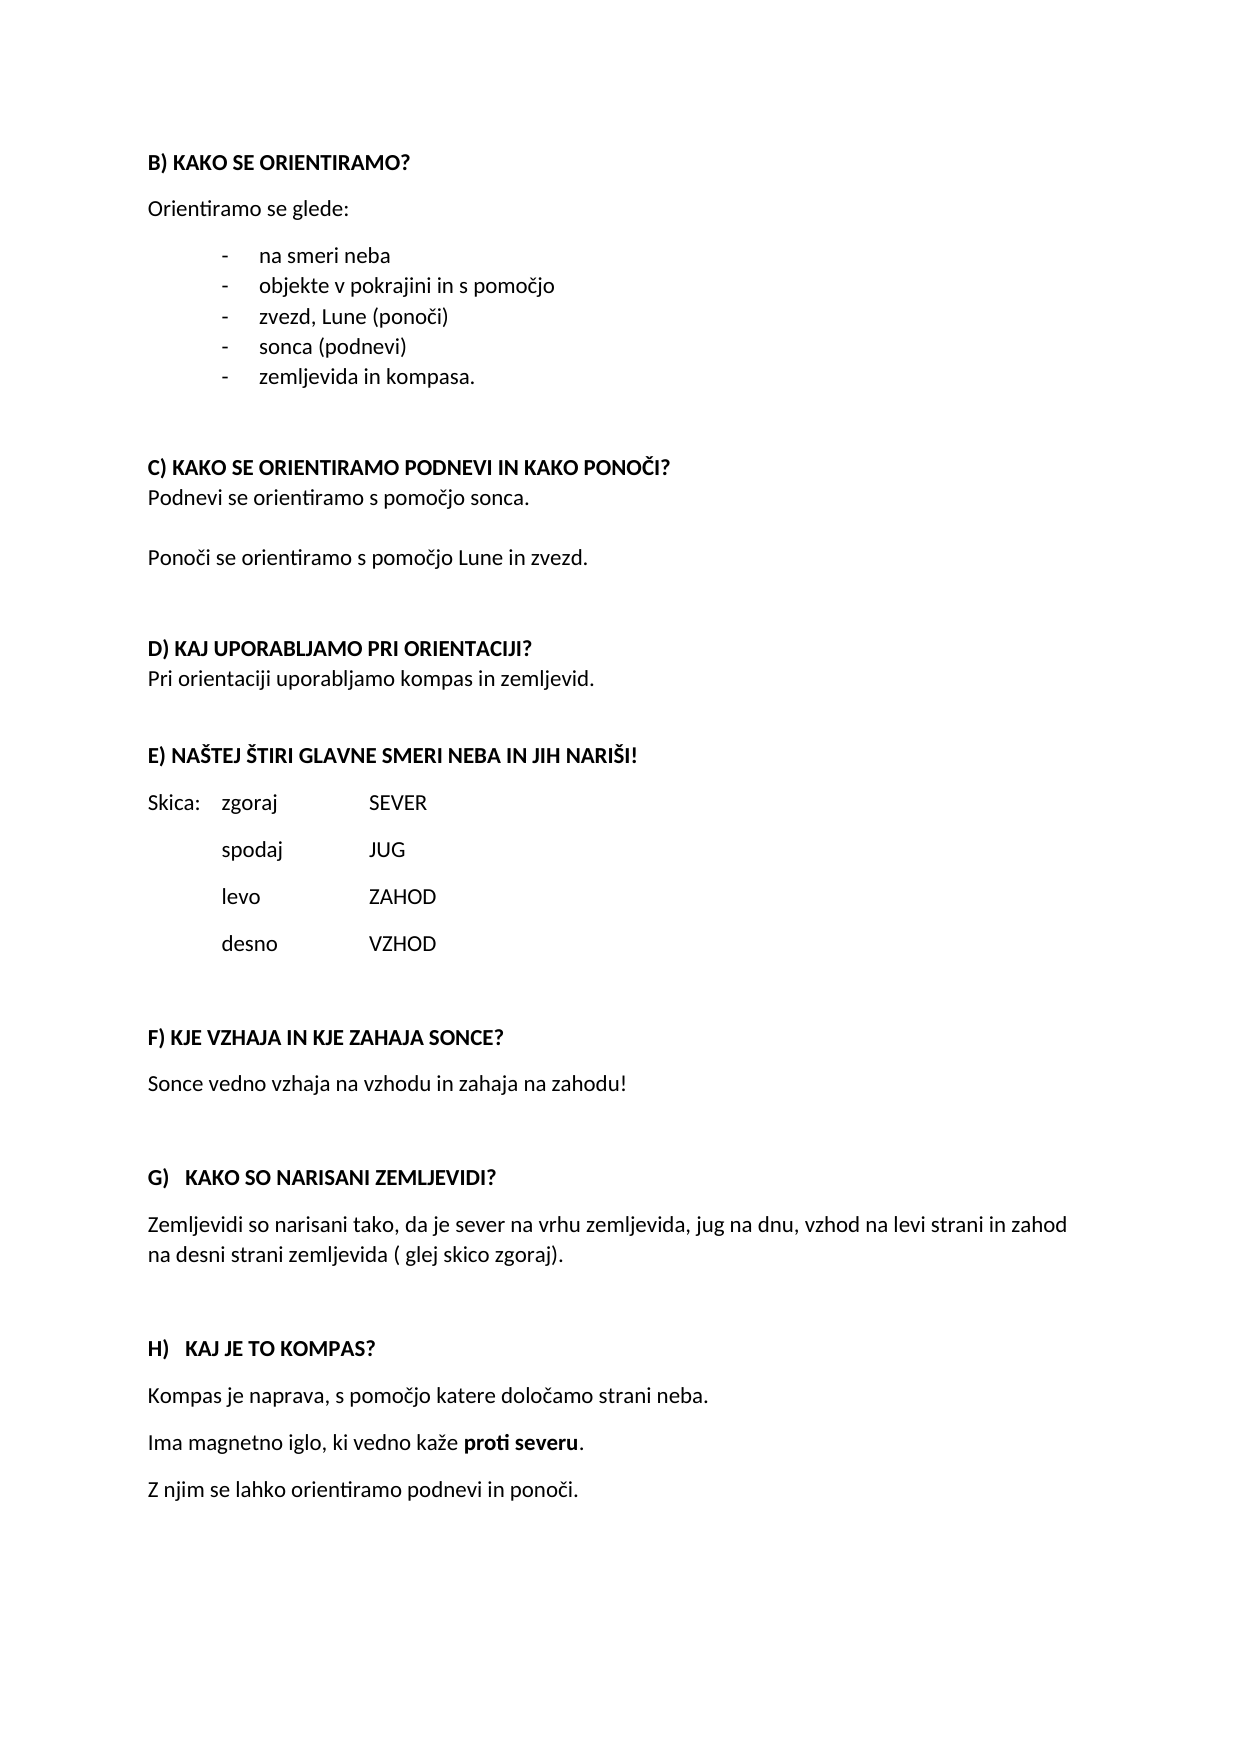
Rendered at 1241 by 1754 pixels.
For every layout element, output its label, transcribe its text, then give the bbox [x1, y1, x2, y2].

text F) KJE VZHAJA IN KJE ZAHAJA SONCE? [148, 1023, 1093, 1051]
list Ponoči se orientiramo s pomočjo Lune in zvezd. [148, 543, 1093, 571]
text levo ZAHOD [148, 882, 1093, 910]
list D) KAJ UPORABLJAMO PRI ORIENTACIJI? [148, 634, 1093, 662]
text desno VZHOD [148, 929, 1093, 957]
list Podnevi se orientiramo s pomočjo sonca. [148, 483, 1093, 511]
list zemljevida in kompasa. [221, 362, 1093, 390]
text Z njim se lahko orientiramo podnevi in ponoči. [148, 1475, 1093, 1503]
text Skica: zgoraj SEVER [148, 788, 1093, 816]
text Zemljevidi so narisani tako, da je sever na vrhu zemljevida, jug na dnu, vzhod na levi strani in zahod na desni strani zemljevida ( glej skico zgoraj). [148, 1210, 1093, 1268]
list KAKO SO NARISANI ZEMLJEVIDI? [148, 1163, 1093, 1191]
list Pri orientaciji uporabljamo kompas in zemljevid. [148, 664, 1093, 692]
list sonca (podnevi) [221, 332, 1093, 360]
text E) NAŠTEJ ŠTIRI GLAVNE SMERI NEBA IN JIH NARIŠI! [148, 741, 1093, 769]
list KAJ JE TO KOMPAS? [148, 1334, 1093, 1362]
text B) KAKO SE ORIENTIRAMO? [148, 148, 1093, 176]
list objekte v pokrajini in s pomočjo [221, 272, 1093, 299]
list C) KAKO SE ORIENTIRAMO PODNEVI IN KAKO PONOČI? [148, 453, 1093, 481]
list zvezd, Lune (ponoči) [221, 302, 1093, 330]
text Kompas je naprava, s pomočjo katere določamo strani neba. [148, 1381, 1093, 1409]
text Sonce vedno vzhaja na vzhodu in zahaja na zahodu! [148, 1069, 1093, 1097]
text Ima magnetno iglo, ki vedno kaže proti severu. [148, 1428, 1093, 1456]
text Orientiramo se glede: [148, 194, 1093, 222]
list na smeri neba [221, 241, 1093, 269]
text spodaj JUG [148, 835, 1093, 863]
